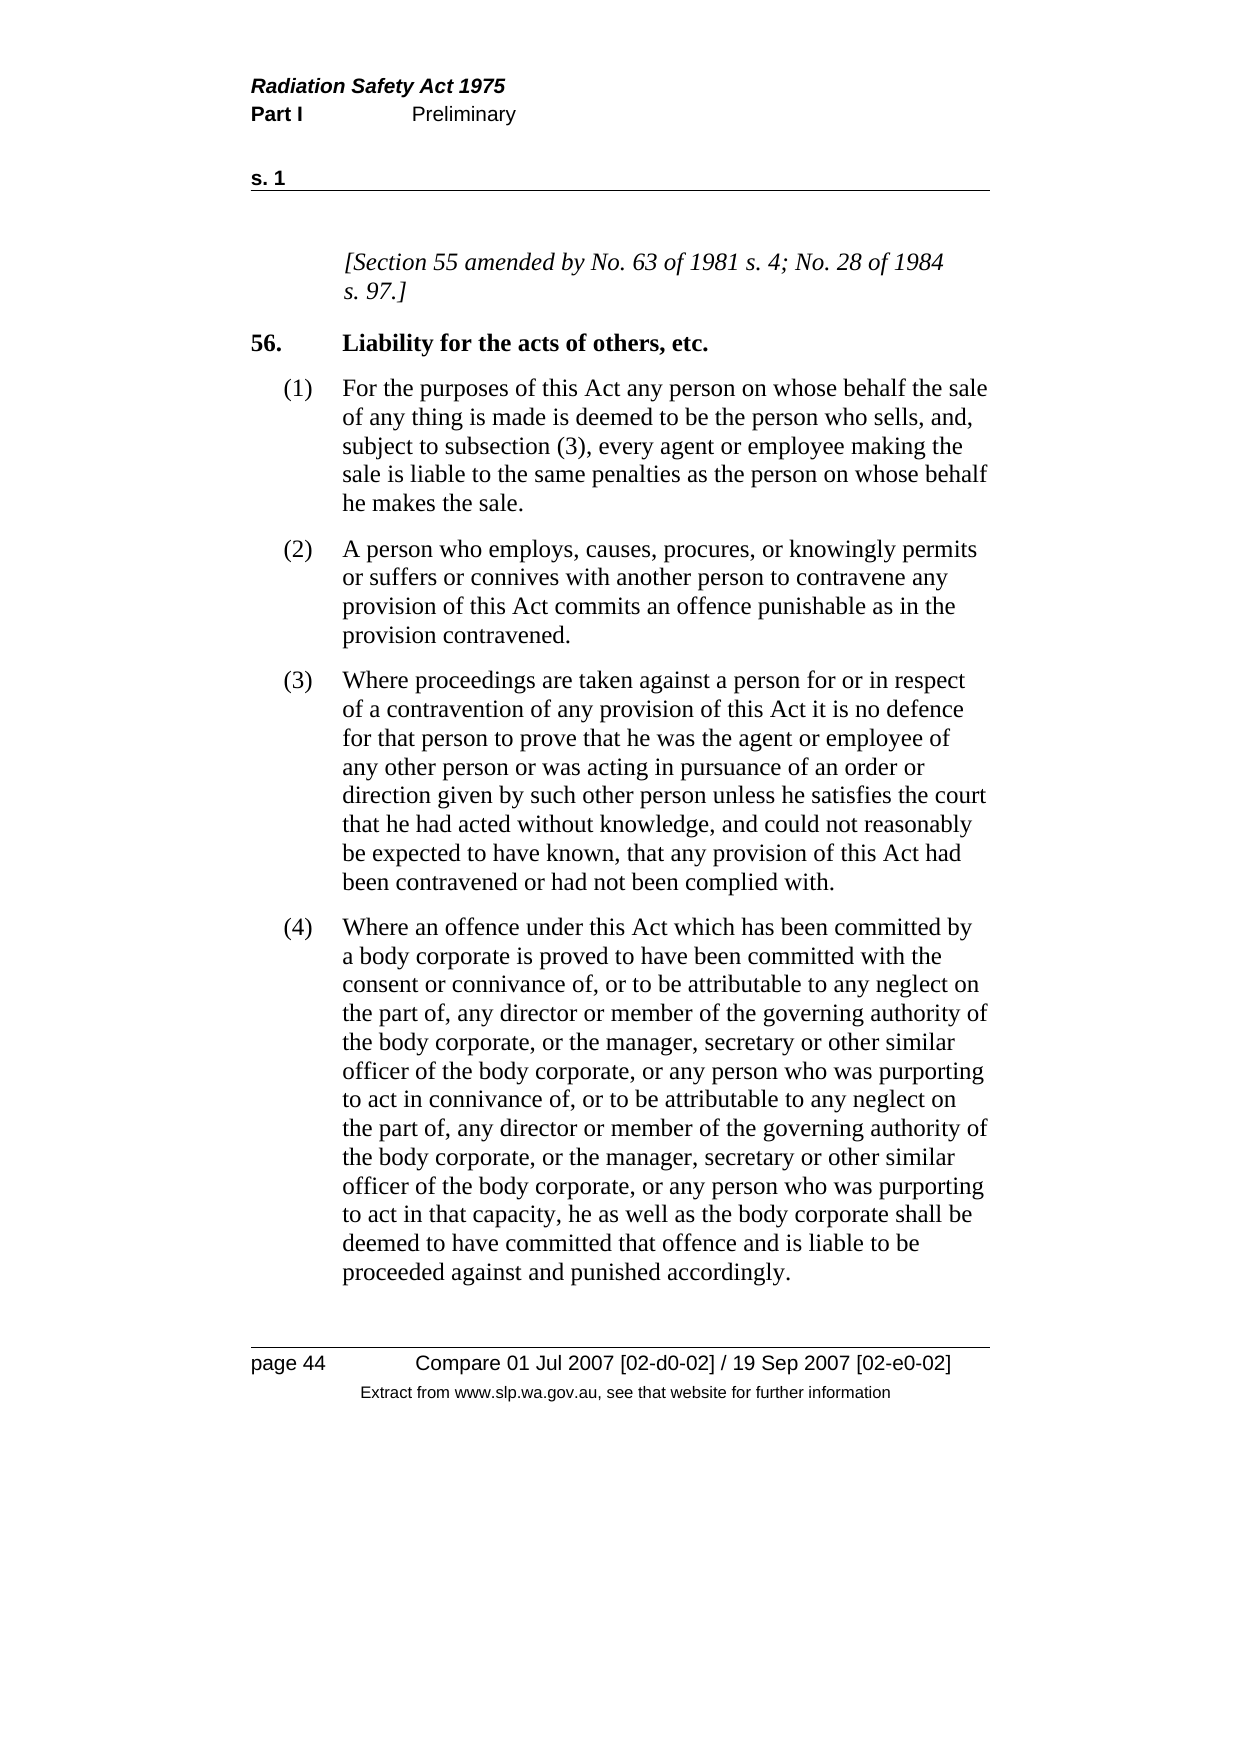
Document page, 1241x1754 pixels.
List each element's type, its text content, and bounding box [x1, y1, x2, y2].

text (2) A person who employs, causes, procures, or knowingly permits or suffers or connives with another person to contravene any provision of this Act commits an offence punishable as in the provision contravened. [251, 534, 990, 649]
text (1) For the purposes of this Act any person on whose behalf the sale of any thing is made is deemed to be the person who sells, and, subject to subsection (3), every agent or employee making the sale is liable to the same penalties as the person on whose behalf he makes the sale. [251, 373, 990, 517]
subtitle 56. Liability for the acts of others, etc. [251, 328, 990, 357]
text (3) Where proceedings are taken against a person for or in respect of a contravention of any provision of this Act it is no defence for that person to prove that he was the agent or employee of any other person or was acting in pursuance of an order or direction given by such other person unless he satisfies the court that he had acted without knowledge, and could not reasonably be expected to have known, that any provision of this Act had been contravened or had not been complied with. [251, 665, 990, 895]
text (4) Where an offence under this Act which has been committed by a body corporate is proved to have been committed with the consent or connivance of, or to be attributable to any neglect on the part of, any director or member of the governing authority of the body corporate, or the manager, secretary or other similar officer of the body corporate, or any person who was purporting to act in connivance of, or to be attributable to any neglect on the part of, any director or member of the governing authority of the body corporate, or the manager, secretary or other similar officer of the body corporate, or any person who was purporting to act in that capacity, he as well as the body corporate shall be deemed to have committed that offence and is liable to be proceeded against and punished accordingly. [251, 912, 990, 1286]
text [Section 55 amended by No. 63 of 1981 s. 4; No. 28 of 1984 s. 97.] [251, 247, 990, 305]
